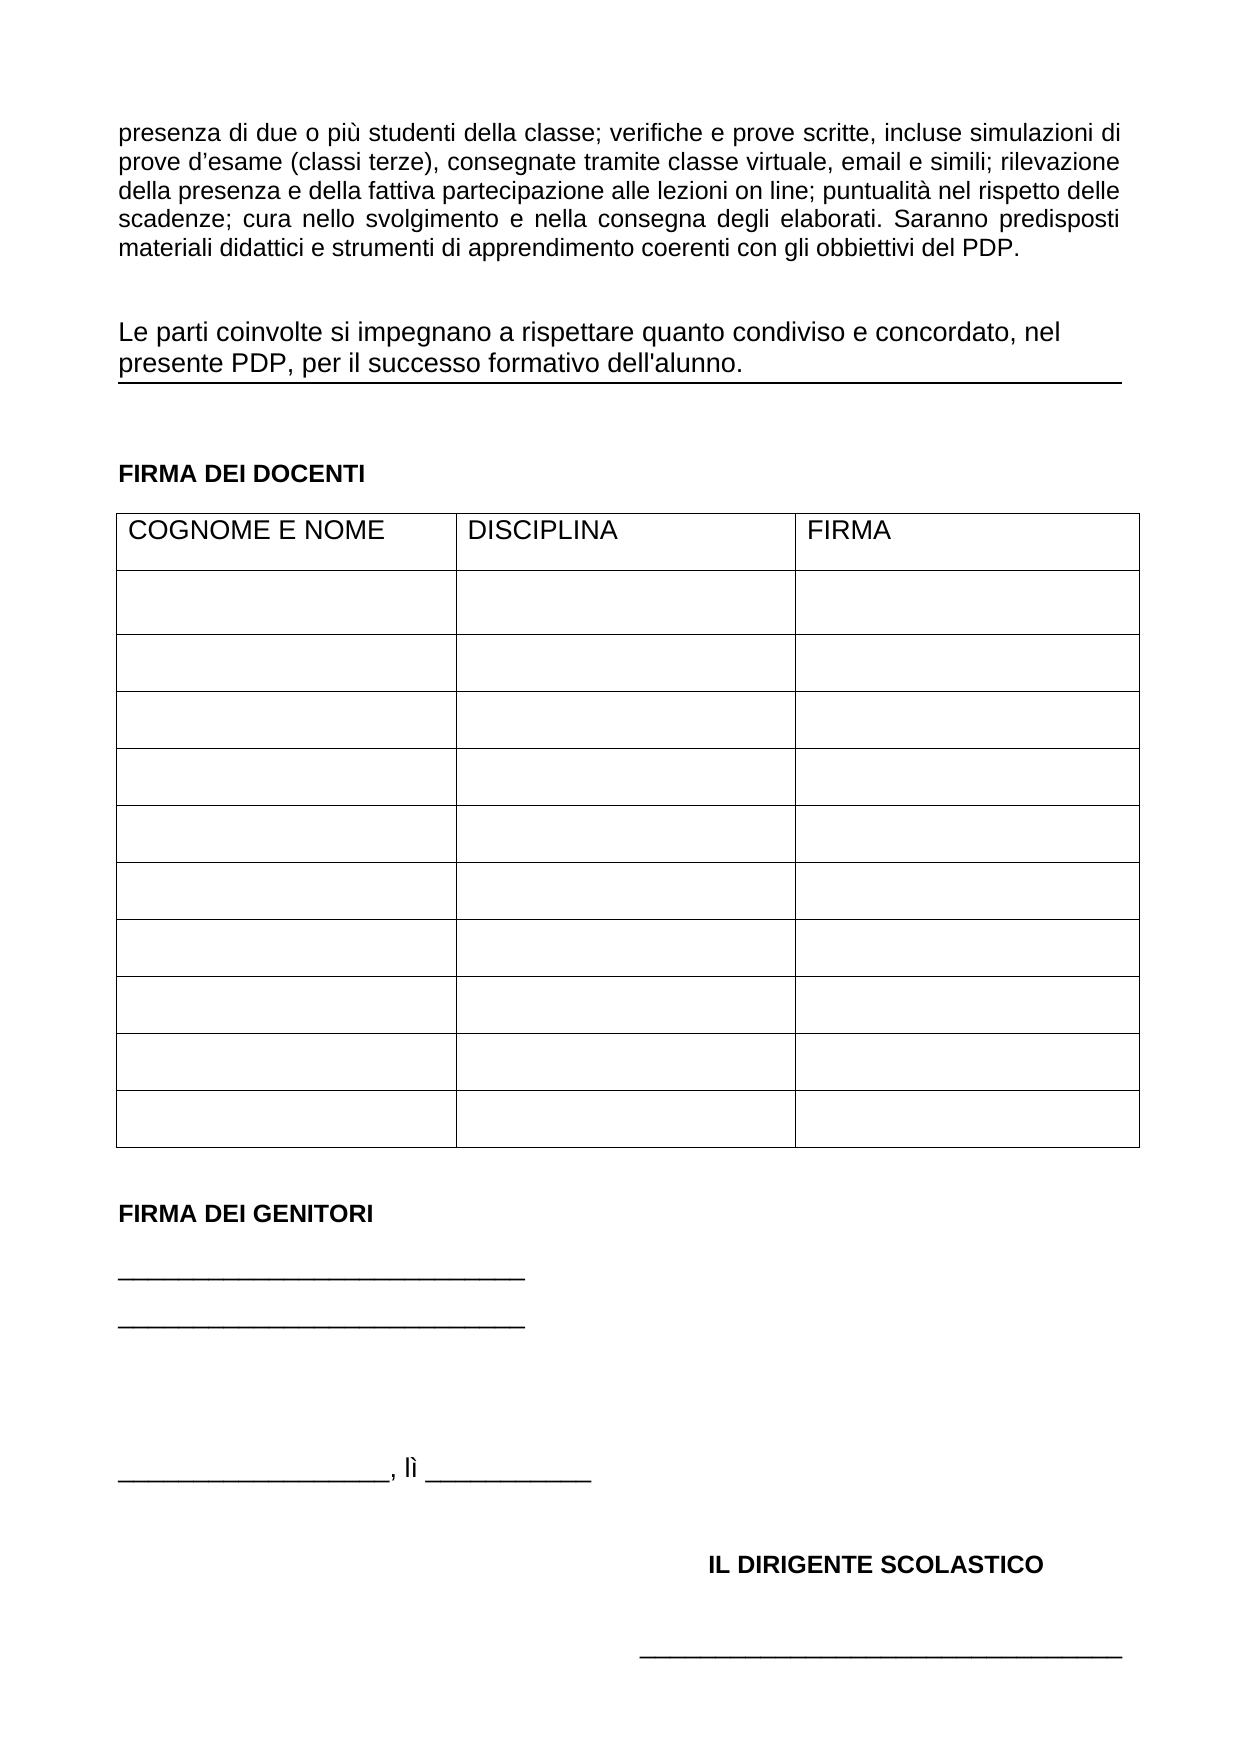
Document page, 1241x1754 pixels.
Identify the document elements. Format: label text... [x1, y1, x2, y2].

text Le parti coinvolte si impegnano a rispettare quanto condiviso e concordato, nel presente PDP, per il successo formativo dell'alunno. [118, 316, 1122, 382]
table_header FIRMA [796, 514, 1139, 570]
table_cell [457, 863, 795, 919]
table_cell [117, 635, 456, 691]
table_cell [117, 977, 456, 1033]
table_cell [796, 863, 1139, 919]
table_cell [796, 571, 1139, 634]
table_cell [457, 571, 795, 634]
text ___________________________ [118, 1252, 1122, 1281]
table_cell [796, 920, 1139, 976]
table_cell [117, 863, 456, 919]
table_cell [117, 920, 456, 976]
table_cell [796, 749, 1139, 805]
table_cell [796, 692, 1139, 748]
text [118, 118, 1122, 262]
text ________________________________ [546, 1600, 1122, 1660]
table_header DISCIPLINA [457, 514, 795, 570]
table_cell [796, 635, 1139, 691]
text FIRMA DEI GENITORI [118, 1199, 1122, 1227]
table_header COGNOME E NOME [117, 514, 456, 570]
table_cell [117, 749, 456, 805]
text IL DIRIGENTE SCOLASTICO [634, 1553, 1122, 1579]
table_cell [796, 977, 1139, 1033]
table_cell [457, 1034, 795, 1089]
table_cell [796, 1034, 1139, 1089]
table_cell [457, 806, 795, 862]
table_cell [796, 1091, 1139, 1147]
table_cell [457, 920, 795, 976]
table_cell [117, 692, 456, 748]
table_cell [117, 1091, 456, 1147]
table_cell [457, 749, 795, 805]
text __________________, lì ___________ [118, 1454, 1122, 1483]
table_cell [457, 1091, 795, 1147]
table_cell [796, 806, 1139, 862]
table_cell [117, 806, 456, 862]
table_cell [117, 571, 456, 634]
table_cell [457, 692, 795, 748]
text FIRMA DEI DOCENTI [118, 459, 1122, 488]
table_cell [457, 635, 795, 691]
table_cell [117, 1034, 456, 1089]
text ___________________________ [118, 1301, 1122, 1329]
table_cell [457, 977, 795, 1033]
